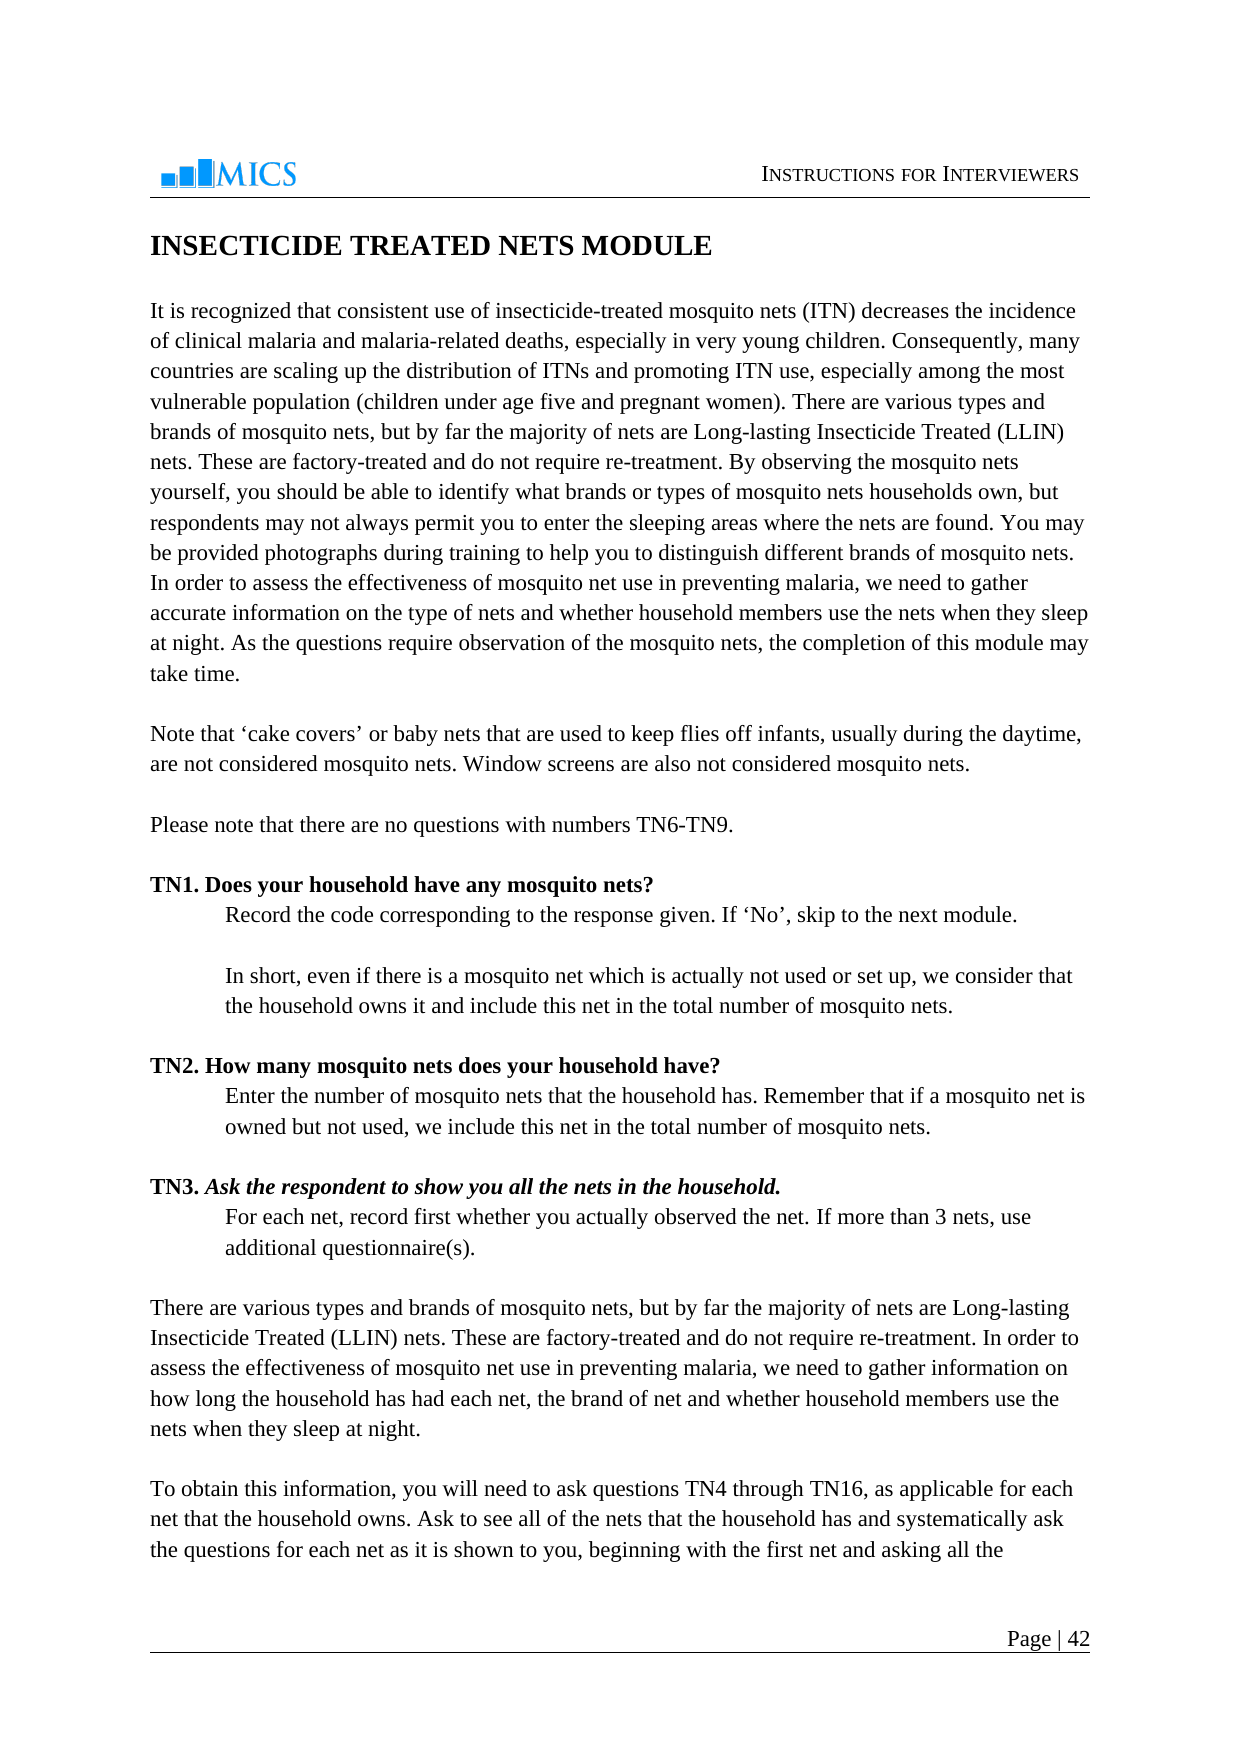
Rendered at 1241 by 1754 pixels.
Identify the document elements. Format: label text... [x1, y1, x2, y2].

text TN2. How many mosquito nets does your household have? [150, 1052, 1090, 1079]
subtitle INSECTICIDE TREATED NETS MODULE [150, 228, 1090, 262]
text For each net, record first whether you actually observed the net. If more than 3 nets, use additional questionnaire(s). [225, 1203, 1090, 1260]
text There are various types and brands of mosquito nets, but by far the majority of nets are Long-lasting Insecticide Treated (LLIN) nets. These are factory-treated and do not require re-treatment. In order to assess the effectiveness of mosquito net use in preventing malaria, we need to gather information on how long the household has had each net, the brand of net and whether household members use the nets when they sleep at night. [150, 1294, 1090, 1441]
text Please note that there are no questions with numbers TN6-TN9. [150, 811, 1090, 837]
picture [161, 159, 296, 188]
text It is recognized that consistent use of insecticide-treated mosquito nets (ITN) decreases the incidence of clinical malaria and malaria-related deaths, especially in very young children. Consequently, many countries are scaling up the distribution of ITNs and promoting ITN use, especially among the most vulnerable population (children under age five and pregnant women). There are various types and brands of mosquito nets, but by far the majority of nets are Long-lasting Insecticide Treated (LLIN) nets. These are factory-treated and do not require re-treatment. By observing the mosquito nets yourself, you should be able to identify what brands or types of mosquito nets households own, but respondents may not always permit you to enter the sleeping areas where the nets are found. You may be provided photographs during training to help you to distinguish different brands of mosquito nets. In order to assess the effectiveness of mosquito net use in preventing malaria, we need to gather accurate information on the type of nets and whether household members use the nets when they sleep at night. As the questions require observation of the mosquito nets, the completion of this module may take time. [150, 297, 1090, 686]
text Record the code corresponding to the response given. If ‘No’, skip to the next module. [225, 901, 1090, 928]
text Note that ‘cake covers’ or baby nets that are used to keep flies off infants, usually during the daytime, are not considered mosquito nets. Window screens are also not considered mosquito nets. [150, 720, 1090, 777]
text TN3. Ask the respondent to show you all the nets in the household. [150, 1173, 1090, 1199]
text TN1. Does your household have any mosquito nets? [150, 871, 1090, 897]
text Enter the number of mosquito nets that the household has. Remember that if a mosquito net is owned but not used, we include this net in the total number of mosquito nets. [225, 1083, 1090, 1139]
text In short, even if there is a mosquito net which is actually not used or set up, we consider that the household owns it and include this net in the total number of mosquito nets. [225, 962, 1090, 1018]
